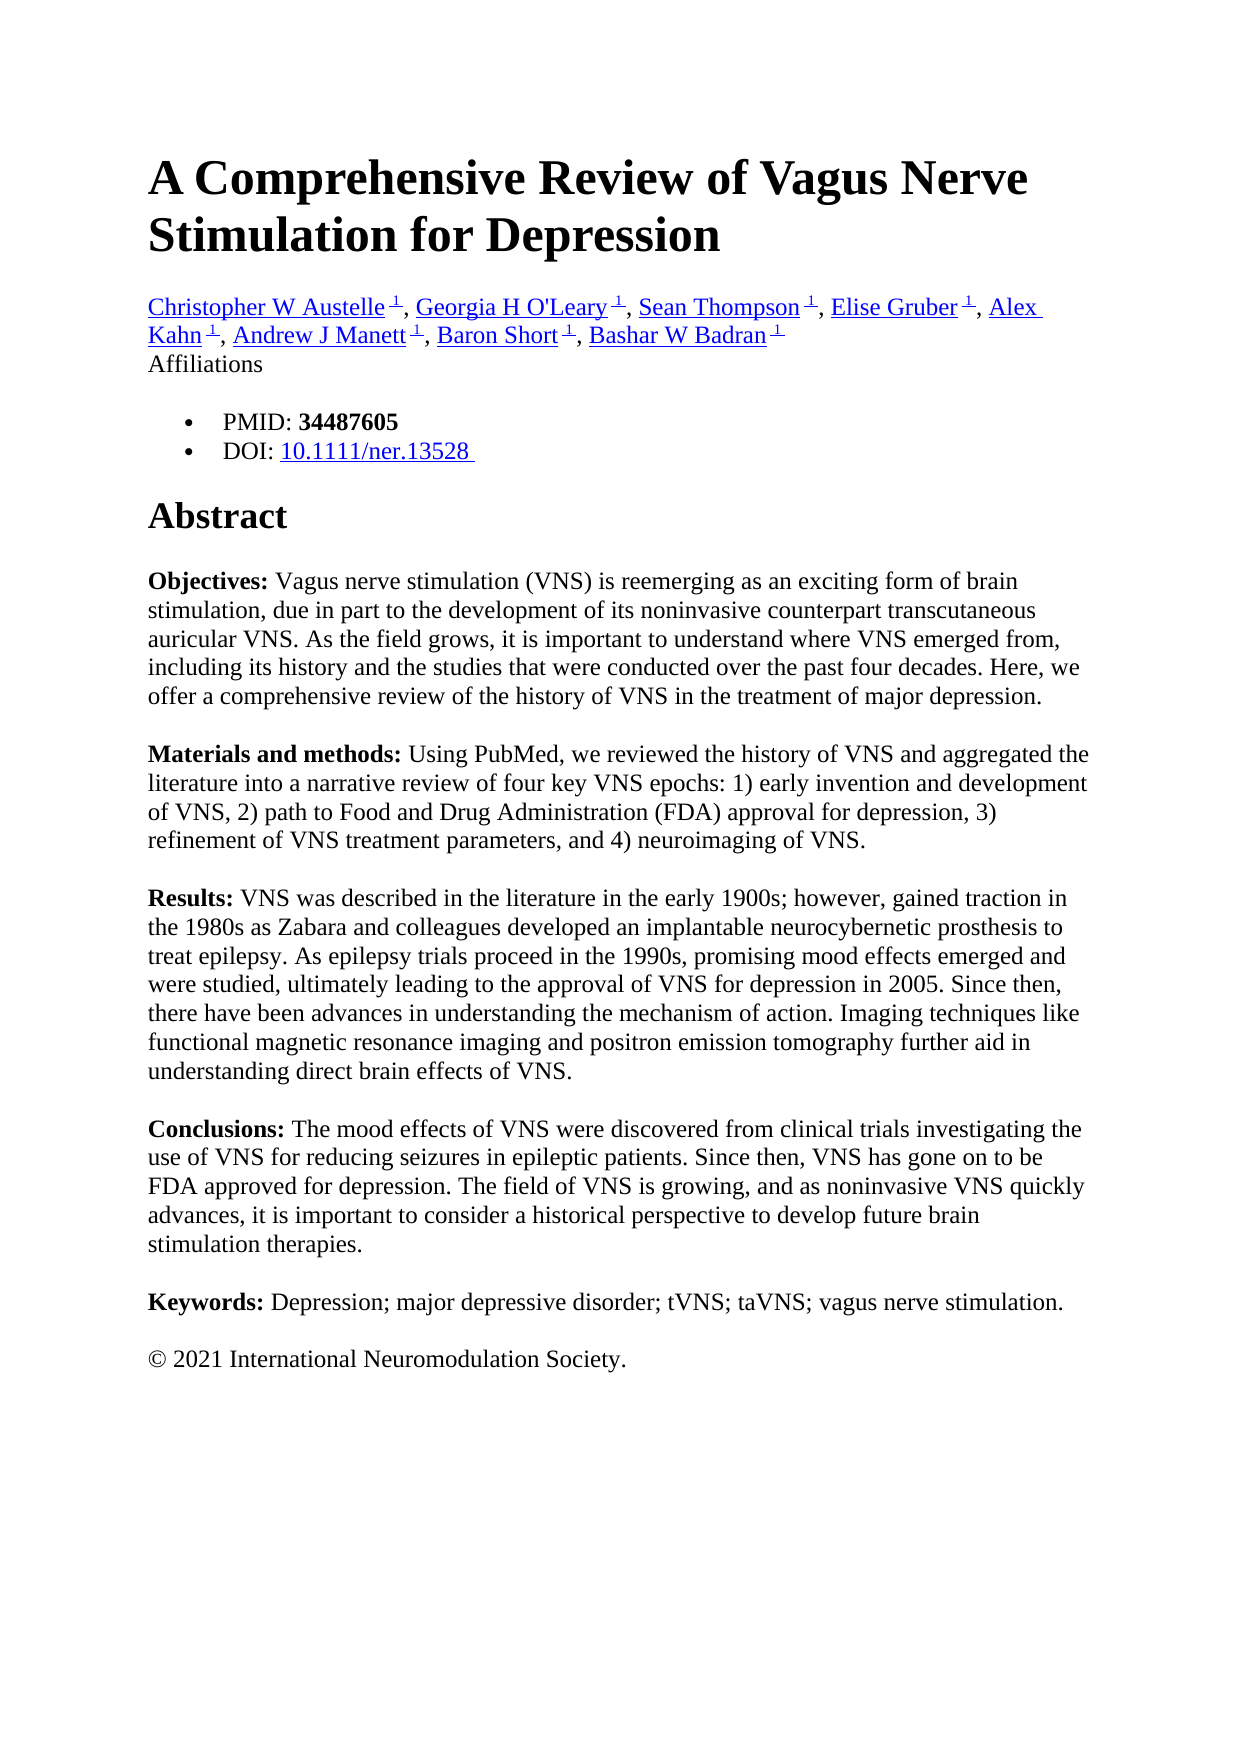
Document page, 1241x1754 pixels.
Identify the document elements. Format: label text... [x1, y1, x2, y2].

text Keywords: Depression; major depressive disorder; tVNS; taVNS; vagus nerve stimulation. [148, 1287, 1093, 1315]
list DOI: 10.1111/ner.13528 [185, 436, 1093, 465]
text © 2021 International Neuromodulation Society. [148, 1344, 1093, 1373]
list PMID: 34487605 [185, 407, 1093, 436]
text Results: VNS was described in the literature in the early 1900s; however, gained traction in the 1980s as Zabara and colleagues developed an implantable neurocybernetic prosthesis to treat epilepsy. As epilepsy trials proceed in the 1990s, promising mood effects emerged and were studied, ultimately leading to the approval of VNS for depression in 2005. Since then, there have been advances in understanding the mechanism of action. Imaging techniques like functional magnetic resonance imaging and positron emission tomography further aid in understanding direct brain effects of VNS. [148, 883, 1093, 1084]
text Materials and methods: Using PubMed, we reviewed the history of VNS and aggregated the literature into a narrative review of four key VNS epochs: 1) early invention and development of VNS, 2) path to Food and Drug Administration (FDA) approval for depression, 3) refinement of VNS treatment parameters, and 4) neuroimaging of VNS. [148, 739, 1093, 854]
text Affiliations [148, 349, 1093, 378]
text A Comprehensive Review of Vagus Nerve Stimulation for Depression [148, 148, 1093, 263]
text Abstract [148, 494, 1093, 537]
text Objectives: Vagus nerve stimulation (VNS) is reemerging as an exciting form of brain stimulation, due in part to the development of its noninvasive counterpart transcutaneous auricular VNS. As the field grows, it is important to understand where VNS emerged from, including its history and the studies that were conducted over the past four decades. Here, we offer a comprehensive review of the history of VNS in the treatment of major depression. [148, 566, 1093, 710]
text Conclusions: The mood effects of VNS were discovered from clinical trials investigating the use of VNS for reducing seizures in epileptic patients. Since then, VNS has gone on to be FDA approved for depression. The field of VNS is growing, and as noninvasive VNS quickly advances, it is important to consider a historical perspective to develop future brain stimulation therapies. [148, 1114, 1093, 1257]
text Christopher W Austelle 1 , Georgia H O'Leary 1 , Sean Thompson 1 , Elise Gruber 1 , Alex Kahn 1 , Andrew J Manett 1 , Baron Short 1 , Bashar W Badran 1 [148, 292, 1093, 349]
